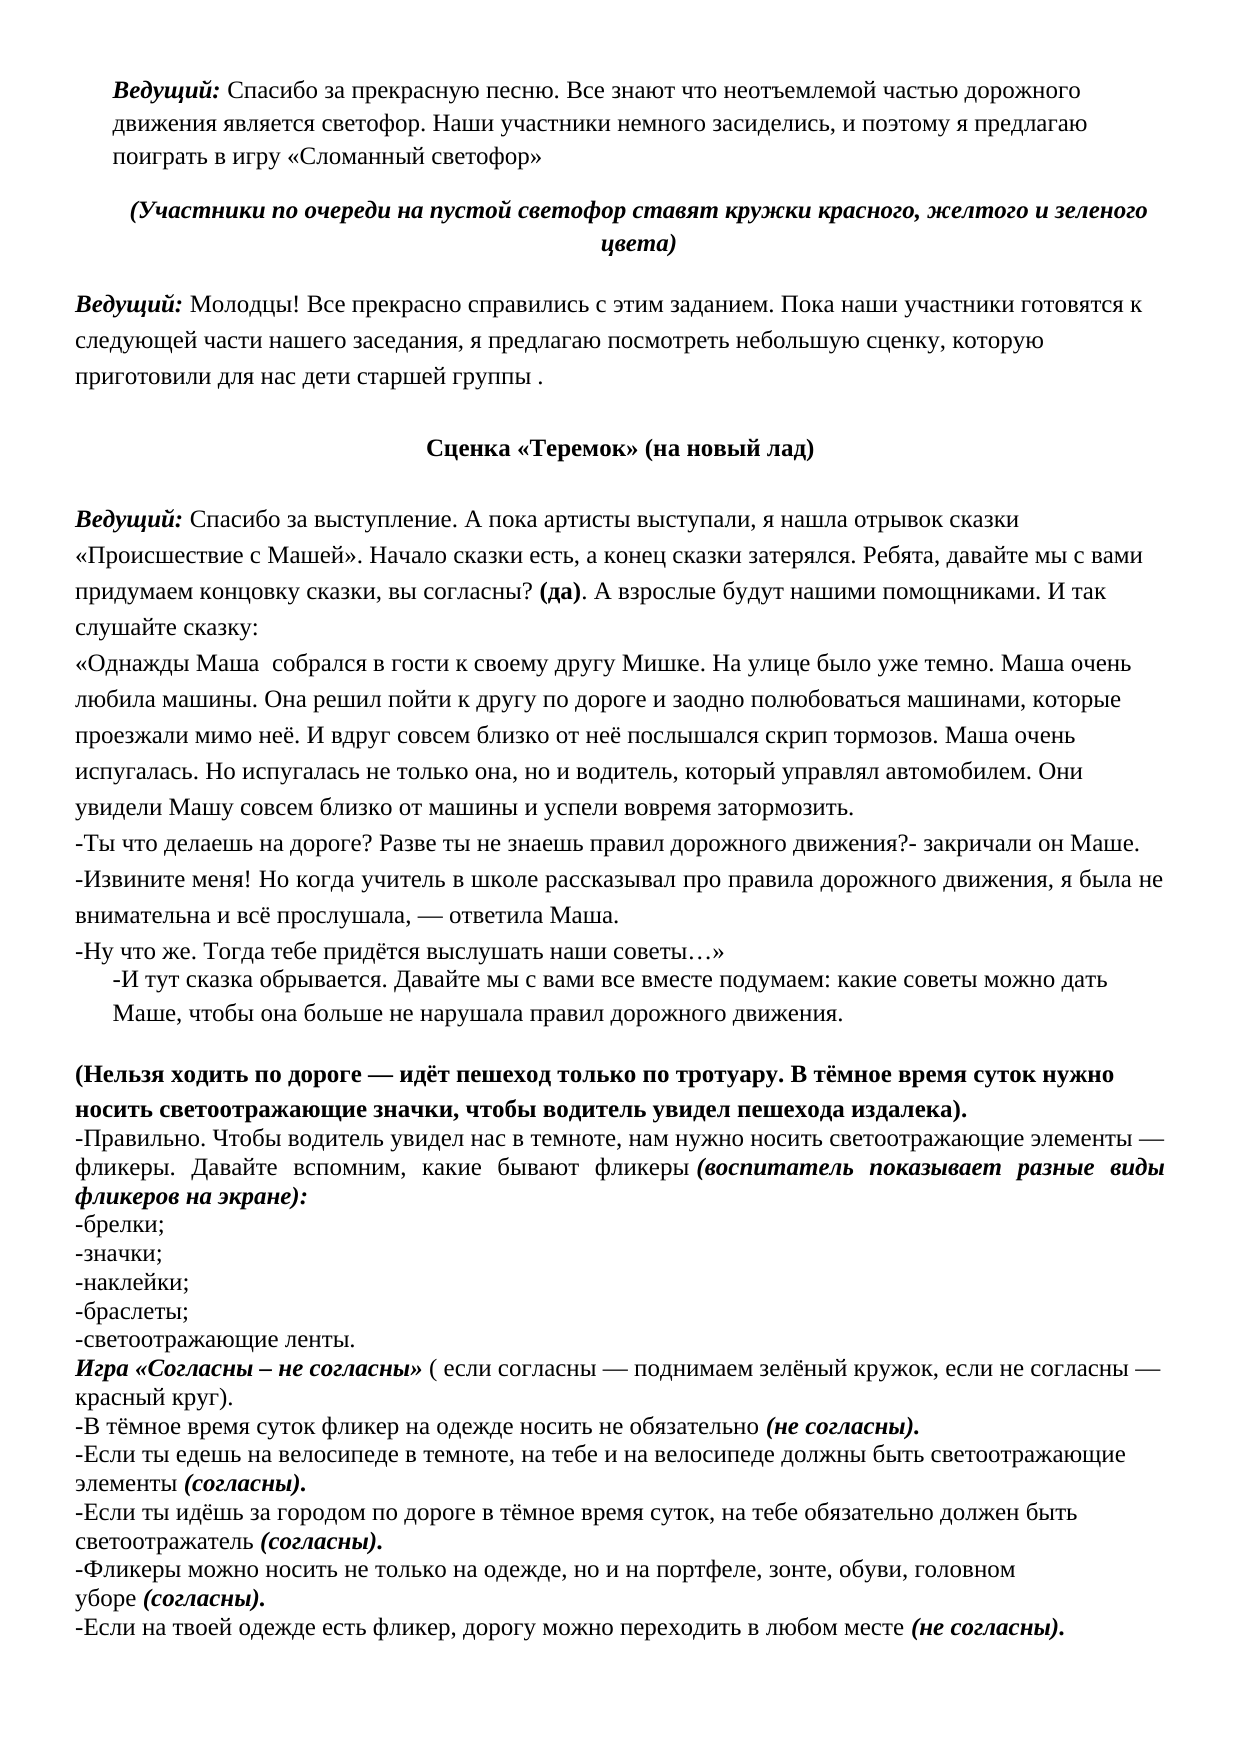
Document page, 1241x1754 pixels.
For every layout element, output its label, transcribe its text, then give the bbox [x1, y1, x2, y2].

text Ведущий: Спасибо за прекрасную песню. Все знают что неотъемлемой частью дорожного движения является светофор. Наши участники немного засиделись, и поэтому я предлагаю поиграть в игру «Сломанный светофор» [112, 75, 1165, 170]
text -В тёмное время суток фликер на одежде носить не обязательно (не согласны). [75, 1411, 1165, 1439]
text -Ты что делаешь на дороге? Разве ты не знаешь правил дорожного движения?- закричали он Маше. [75, 821, 1165, 857]
text -Если на твоей одежде есть фликер, дорогу можно переходить в любом месте (не согласны). [75, 1612, 1165, 1641]
text (Участники по очереди на пустой светофор ставят кружки красного, желтого и зеленого цвета) [112, 195, 1165, 257]
text -Ну что же. Тогда тебе придётся выслушать наши советы…» [75, 929, 1165, 964]
text Сценка «Теремок» (на новый лад) [75, 426, 1165, 461]
text Ведущий: Молодцы! Все прекрасно справились с этим заданием. Пока наши участники готовятся к следующей части нашего заседания, я предлагаю посмотреть небольшую сценку, которую приготовили для нас дети старшей группы . [75, 282, 1165, 389]
text Игра «Согласны – не согласны» ( если согласны — поднимаем зелёный кружок, если не согласны — красный круг). [75, 1353, 1165, 1411]
text Ведущий: Спасибо за выступление. А пока артисты выступали, я нашла отрывок сказки «Происшествие с Машей». Начало сказки есть, а конец сказки затерялся. Ребята, давайте мы с вами придумаем концовку сказки, вы согласны? (да). А взрослые будут нашими помощниками. И так слушайте сказку: [75, 497, 1165, 641]
text -брелки; [75, 1209, 1165, 1238]
text -Правильно. Чтобы водитель увидел нас в темноте, нам нужно носить светоотражающие элементы — фликеры. Давайте вспомним, какие бывают фликеры (воспитатель показывает разные виды фликеров на экране): [75, 1123, 1165, 1209]
text -наклейки; [75, 1267, 1165, 1296]
text -значки; [75, 1238, 1165, 1267]
text «Однажды Маша собрался в гости к своему другу Мишке. На улице было уже темно. Маша очень любила машины. Она решил пойти к другу по дороге и заодно полюбоваться машинами, которые проезжали мимо неё. И вдруг совсем близко от неё послышался скрип тормозов. Маша очень испугалась. Но испугалась не только она, но и водитель, который управлял автомобилем. Они увидели Машу совсем близко от машины и успели вовремя затормозить. [75, 641, 1165, 821]
text -Если ты едешь на велосипеде в темноте, на тебе и на велосипеде должны быть светоотражающие элементы (согласны). [75, 1439, 1165, 1497]
text -И тут сказка обрывается. Давайте мы с вами все вместе подумаем: какие советы можно дать Маше, чтобы она больше не нарушала правил дорожного движения. [112, 964, 1165, 1026]
text -Если ты идёшь за городом по дороге в тёмное время суток, на тебе обязательно должен быть светоотражатель (согласны). [75, 1497, 1165, 1554]
text -браслеты; [75, 1296, 1165, 1324]
text -Извините меня! Но когда учитель в школе рассказывал про правила дорожного движения, я была не внимательна и всё прослушала, — ответила Маша. [75, 857, 1165, 929]
text (Нельзя ходить по дороге — идёт пешеход только по тротуару. В тёмное время суток нужно носить светоотражающие значки, чтобы водитель увидел пешехода издалека). [75, 1051, 1165, 1123]
text -светоотражающие ленты. [75, 1324, 1165, 1353]
text -Фликеры можно носить не только на одежде, но и на портфеле, зонте, обуви, головном уборе (согласны). [75, 1554, 1165, 1612]
